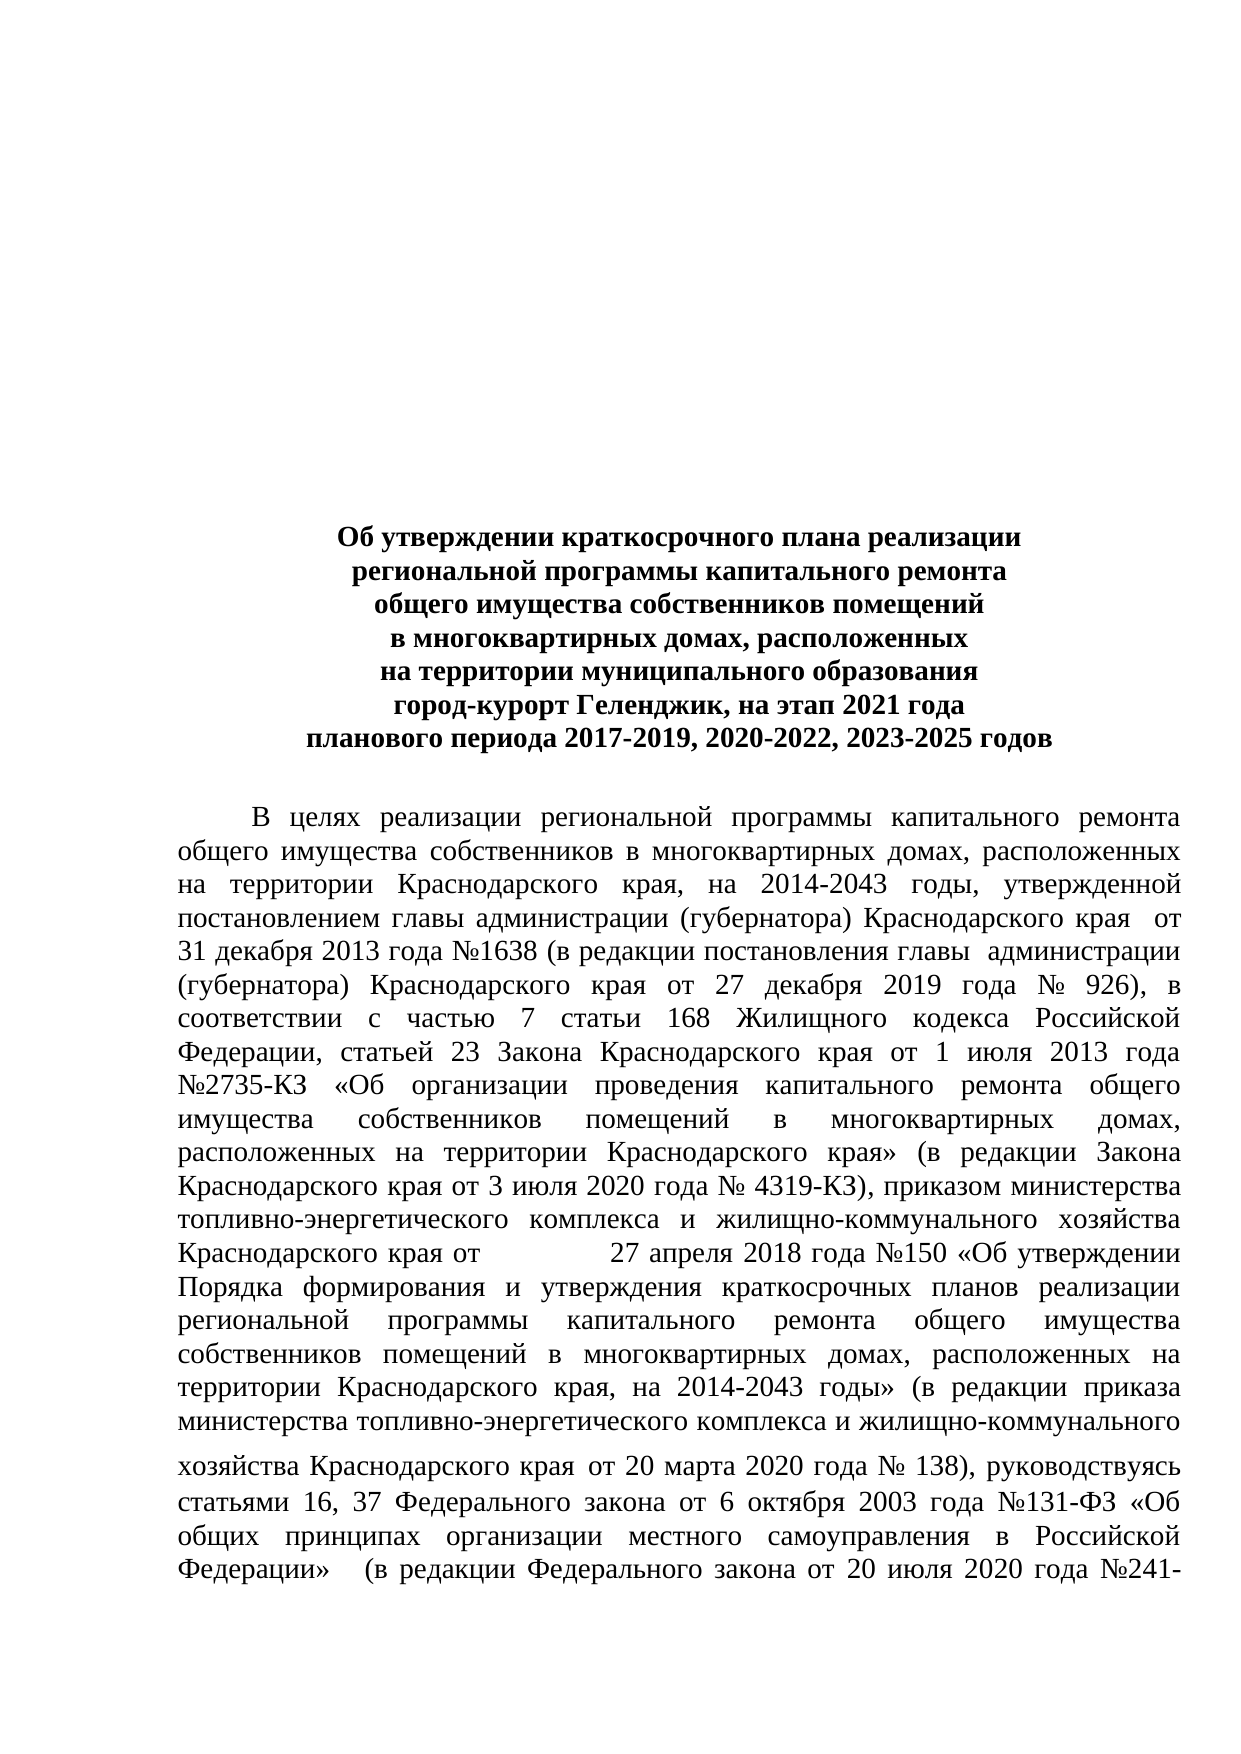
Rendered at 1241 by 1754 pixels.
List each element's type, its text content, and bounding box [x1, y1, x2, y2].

text региональной программы капитального ремонта [177, 553, 1181, 586]
text город-курорт Геленджик, на этап 2021 года [177, 687, 1181, 721]
text планового периода 2017-2019, 2020-2022, 2023-2025 годов [177, 721, 1181, 754]
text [177, 799, 1181, 1585]
text Об утверждении краткосрочного плана реализации [177, 519, 1181, 553]
text на территории муниципального образования [177, 653, 1181, 687]
text в многоквартирных домах, расположенных [177, 620, 1181, 653]
text общего имущества собственников помещений [177, 586, 1181, 620]
